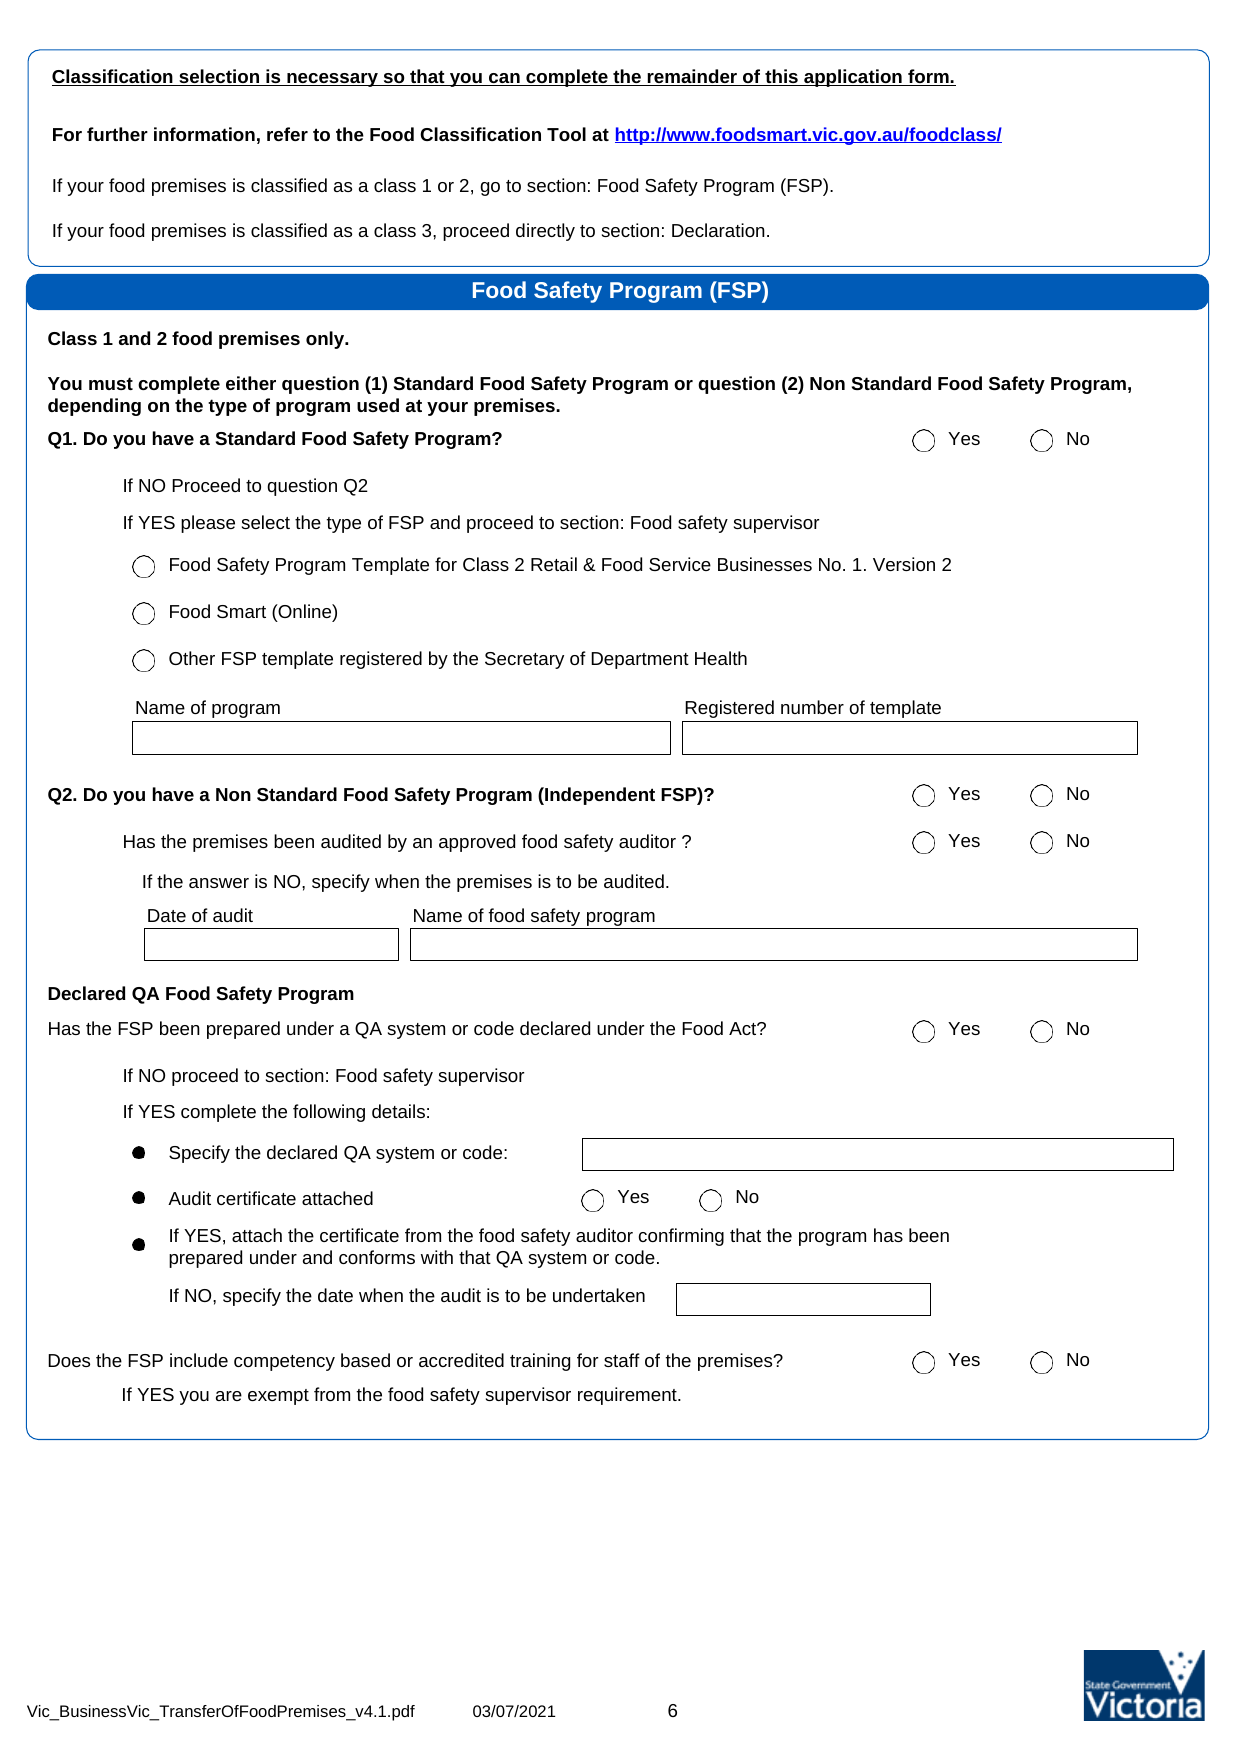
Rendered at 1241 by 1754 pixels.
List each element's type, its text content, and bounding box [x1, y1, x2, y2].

text Audit certificate attached Yes No [168, 1186, 1219, 1209]
text Has the FSP been prepared under a QA system or code declared under the Food Act? Yes No [47, 1018, 1219, 1039]
picture [912, 1039, 935, 1043]
text Name of program Registered number of template [135, 697, 1219, 719]
text Food Smart (Online) [168, 601, 1219, 622]
text Other FSP template registered by the Secretary of Department Health [168, 648, 1219, 669]
picture [1030, 1039, 1053, 1043]
text If the answer is NO, specify when the premises is to be audited. Date of audit Name of food safety program [142, 871, 670, 926]
picture [132, 555, 155, 578]
text You must complete either question (1) Standard Food Safety Program or question (2) Non Standard Food Safety Program, depending on the type of program used at your premises. [47, 373, 1134, 417]
text Food Safety Program Template for Class 2 Retail & Food Service Businesses No. 1. Version 2 [166, 553, 954, 575]
text Q2. Do you have a Non Standard Food Safety Program (Independent FSP)? Yes No Has the premises been audited by an approved food safety auditor ? Yes No [47, 758, 1090, 852]
text Specify the declared QA system or code: [168, 1142, 1219, 1163]
text If YES please select the type of FSP and proceed to section: Food safety supervisor [122, 512, 1219, 534]
subtitle Class 1 and 2 food premises only. [47, 328, 1219, 349]
text Q1. Do you have a Standard Food Safety Program? Yes No [47, 428, 1219, 449]
picture [132, 649, 155, 672]
text If NO proceed to section: Food safety supervisor If YES complete the following details: [122, 1065, 526, 1122]
picture [132, 602, 155, 625]
subtitle Food Safety Program (FSP) [412, 277, 828, 304]
text If NO, specify the date when the audit is to be undertaken [168, 1284, 1219, 1306]
picture [132, 1146, 145, 1159]
picture [1083, 1650, 1205, 1721]
picture [132, 1238, 145, 1251]
text Does the FSP include competency based or accredited training for staff of the premises? Yes No If YES you are exempt from the food safety supervisor requirement. [47, 1348, 1090, 1405]
subtitle Declared QA Food Safety Program [47, 982, 1219, 1004]
text If YES, attach the certificate from the food safety auditor confirming that the program has been prepared under and conforms with that QA system or code. [168, 1225, 952, 1269]
text If NO Proceed to question Q2 [122, 475, 1219, 497]
picture [132, 1191, 145, 1204]
